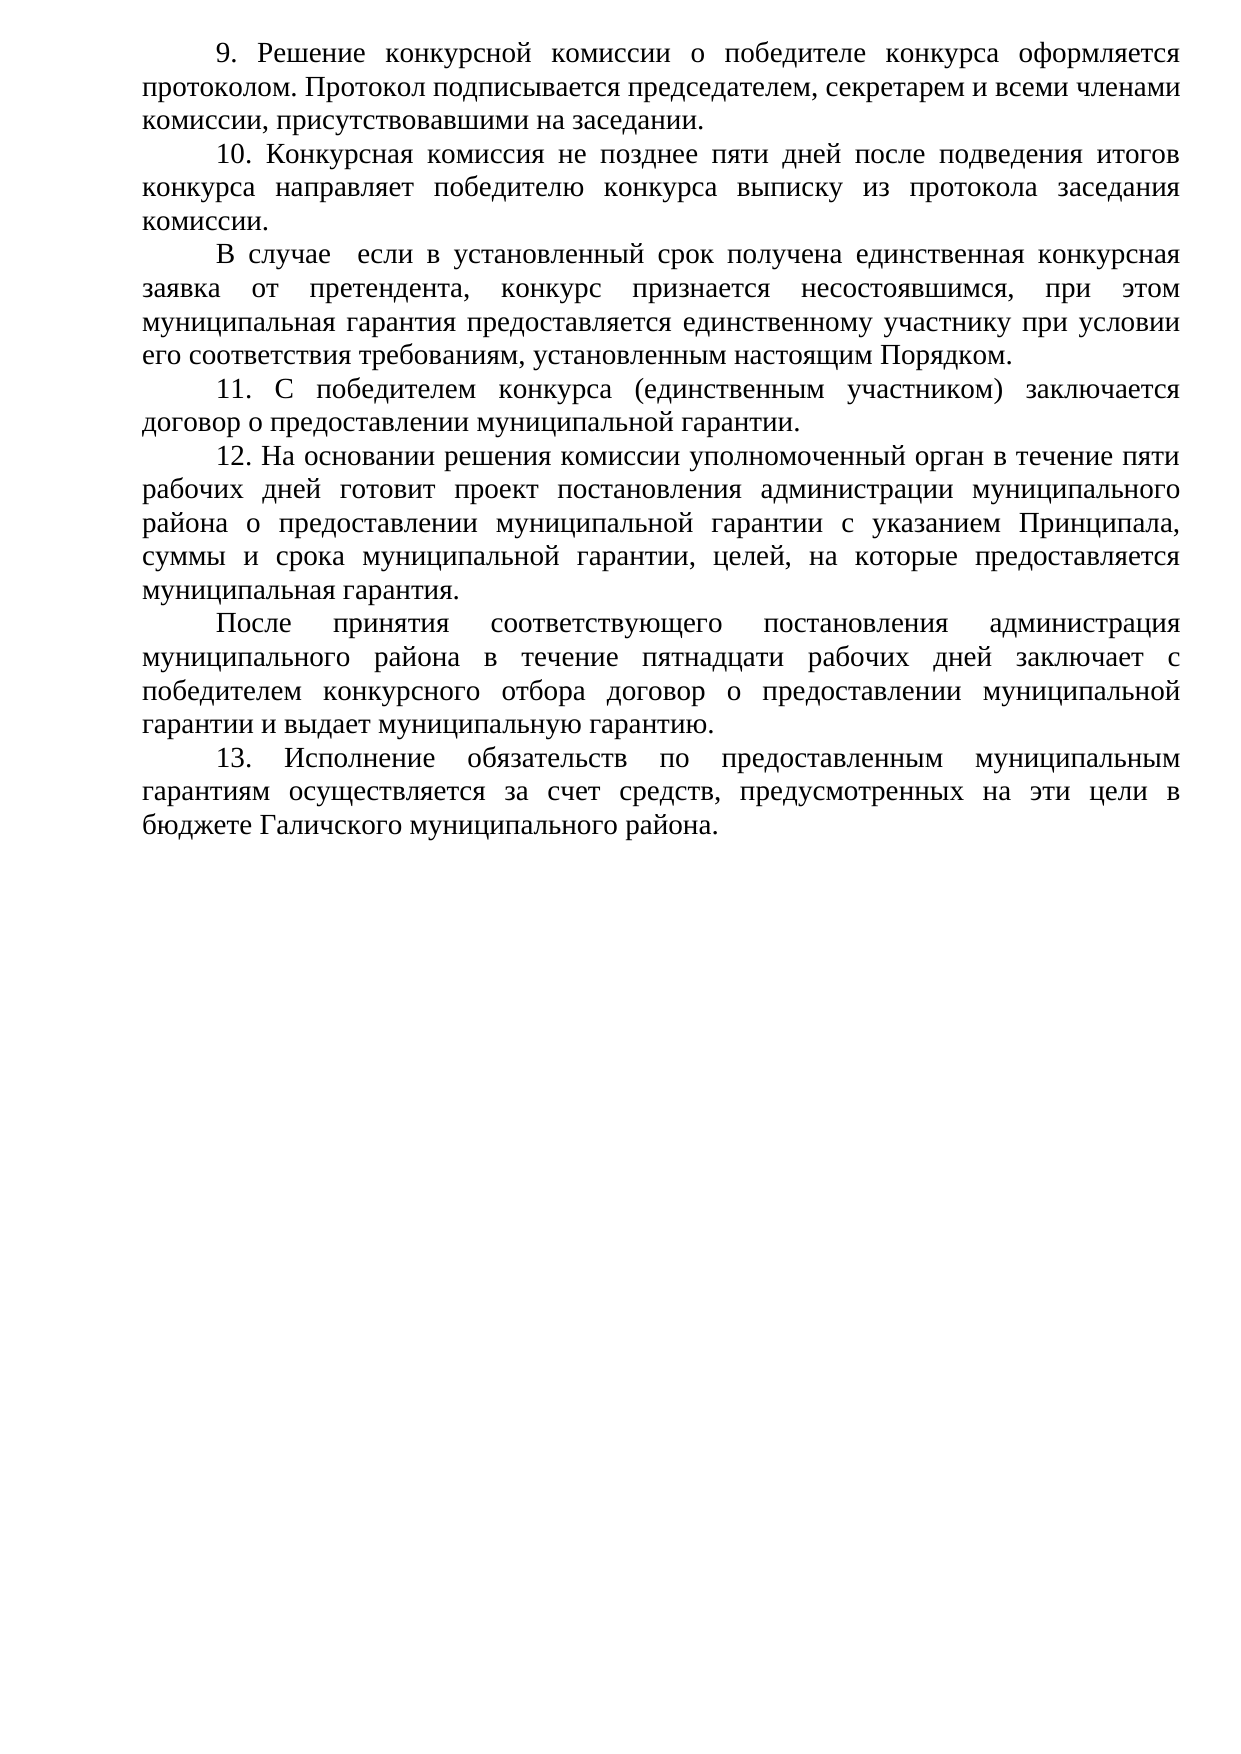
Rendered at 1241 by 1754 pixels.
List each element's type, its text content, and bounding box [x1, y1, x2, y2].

text 12. На основании решения комиссии уполномоченный орган в течение пяти рабочих дней готовит проект постановления администрации муниципального района о предоставлении муниципальной гарантии с указанием Принципала, суммы и срока муниципальной гарантии, целей, на которые предоставляется муниципальная гарантия. [142, 438, 1181, 606]
text После принятия соответствующего постановления администрация муниципального района в течение пятнадцати рабочих дней заключает с победителем конкурсного отбора договор о предоставлении муниципальной гарантии и выдает муниципальную гарантию. [142, 606, 1181, 740]
text 11. С победителем конкурса (единственным участником) заключается договор о предоставлении муниципальной гарантии. [142, 371, 1181, 438]
text 10. Конкурсная комиссия не позднее пяти дней после подведения итогов конкурса направляет победителю конкурса выписку из протокола заседания комиссии. [142, 136, 1181, 237]
text 9. Решение конкурсной комиссии о победителе конкурса оформляется протоколом. Протокол подписывается председателем, секретарем и всеми членами комиссии, присутствовавшими на заседании. [142, 35, 1181, 136]
text 13. Исполнение обязательств по предоставленным муниципальным гарантиям осуществляется за счет средств, предусмотренных на эти цели в бюджете Галичского муниципального района. [142, 740, 1181, 840]
text В случае если в установленный срок получена единственная конкурсная заявка от претендента, конкурс признается несостоявшимся, при этом муниципальная гарантия предоставляется единственному участнику при условии его соответствия требованиям, установленным настоящим Порядком. [142, 237, 1181, 371]
